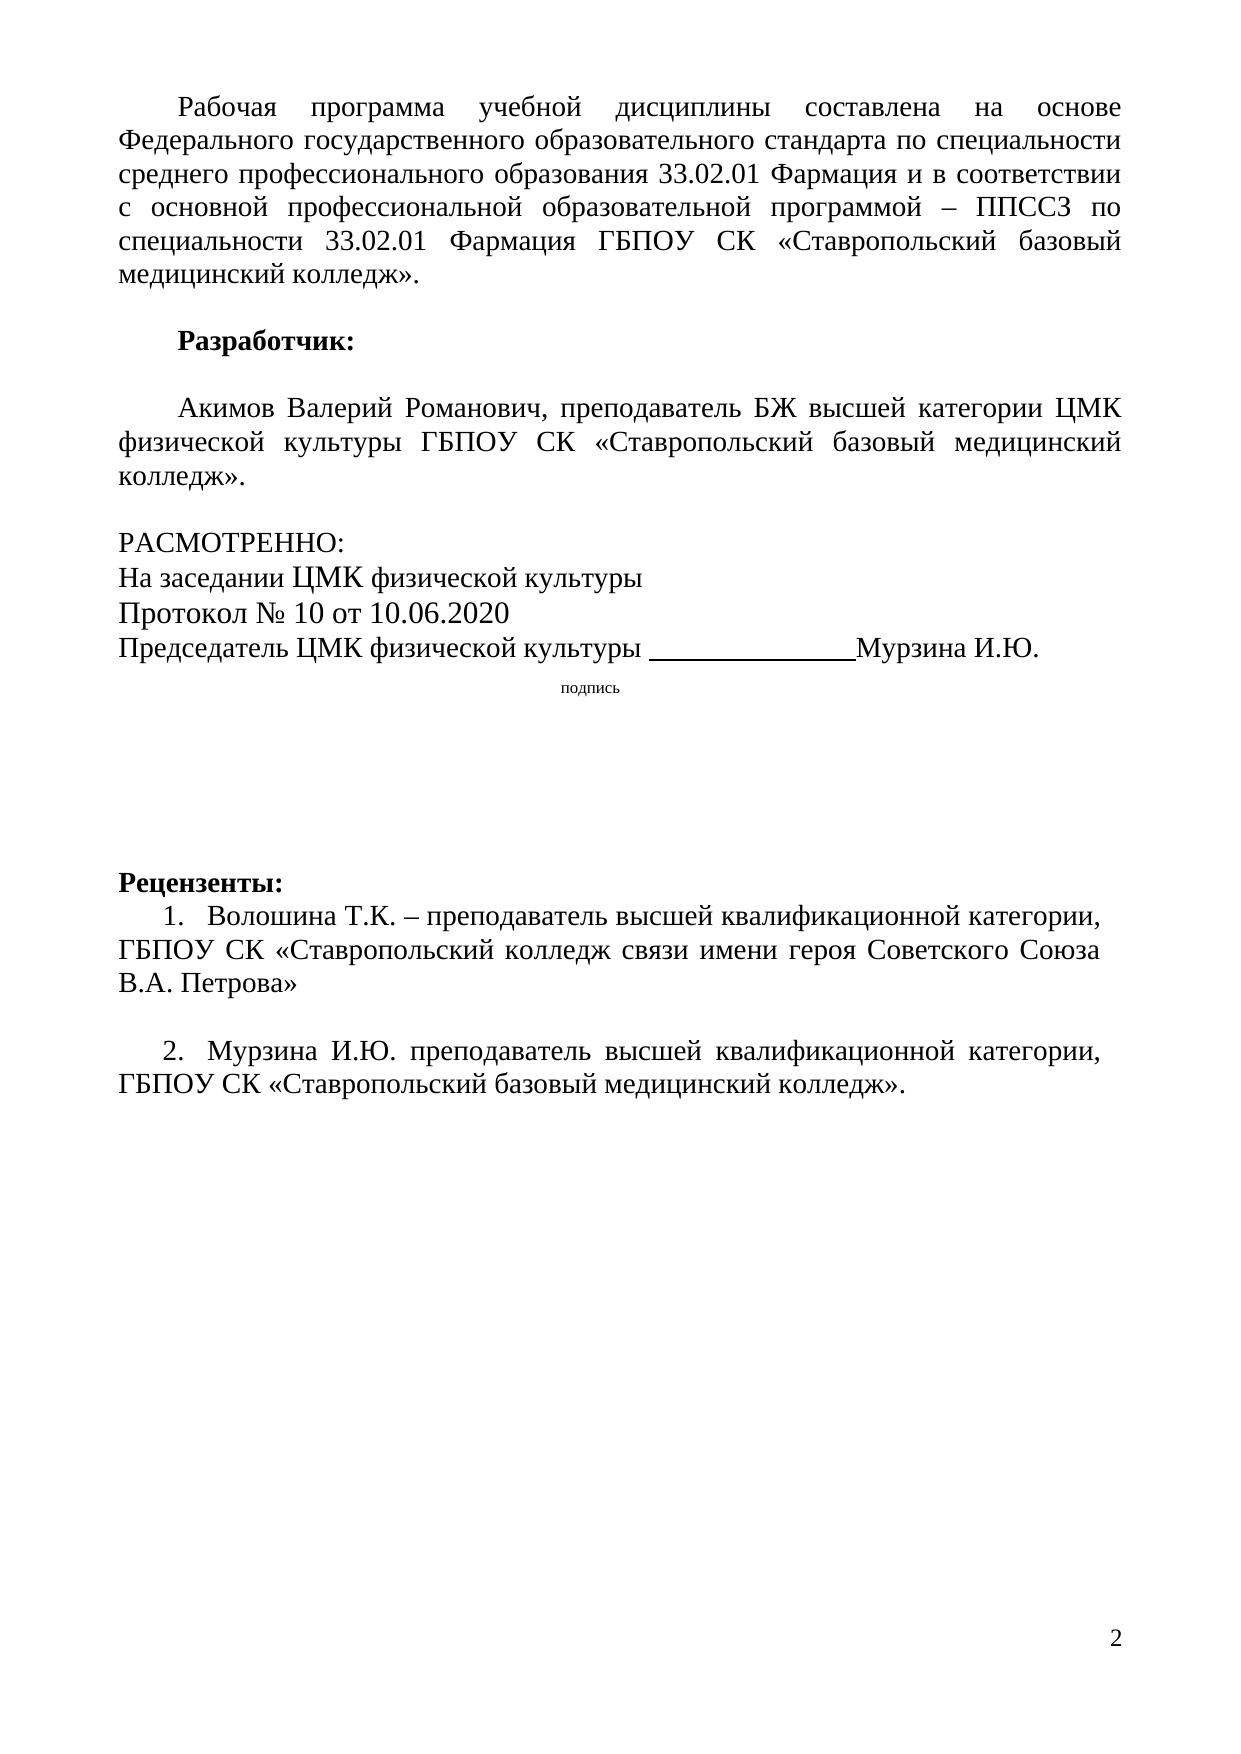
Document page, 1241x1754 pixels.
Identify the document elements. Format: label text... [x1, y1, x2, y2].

text Разработчик: [118, 323, 1122, 357]
text Акимов Валерий Романович, преподаватель БЖ высшей категории ЦМК физической культуры ГБПОУ СК «Ставропольский базовый медицинский колледж». [118, 391, 1122, 491]
text Председатель ЦМК физической культуры Мурзина И.Ю. [118, 630, 1122, 664]
list Волошина Т.К. – преподаватель высшей квалификационной категории, ГБПОУ СК «Ставропольский колледж связи имени героя Советского Союза В.А. Петрова» [118, 898, 1101, 999]
text На заседании ЦМК физической культуры [118, 558, 1101, 594]
text подпись [413, 664, 1101, 697]
text Рабочая программа учебной дисциплины составлена на основе Федерального государственного образовательного стандарта по специальности среднего профессионального образования 33.02.01 Фармация и в соответствии с основной профессиональной образовательной программой – ППССЗ по специальности 33.02.01 Фармация ГБПОУ СК «Ставропольский базовый медицинский колледж». [118, 89, 1122, 290]
text РАСМОТРЕННО: [118, 525, 1101, 558]
list Мурзина И.Ю. преподаватель высшей квалификационной категории, ГБПОУ СК «Ставропольский базовый медицинский колледж». [118, 1033, 1101, 1100]
text Протокол № 10 от 10.06.2020 [118, 594, 1101, 630]
text Рецензенты: [118, 865, 1101, 898]
